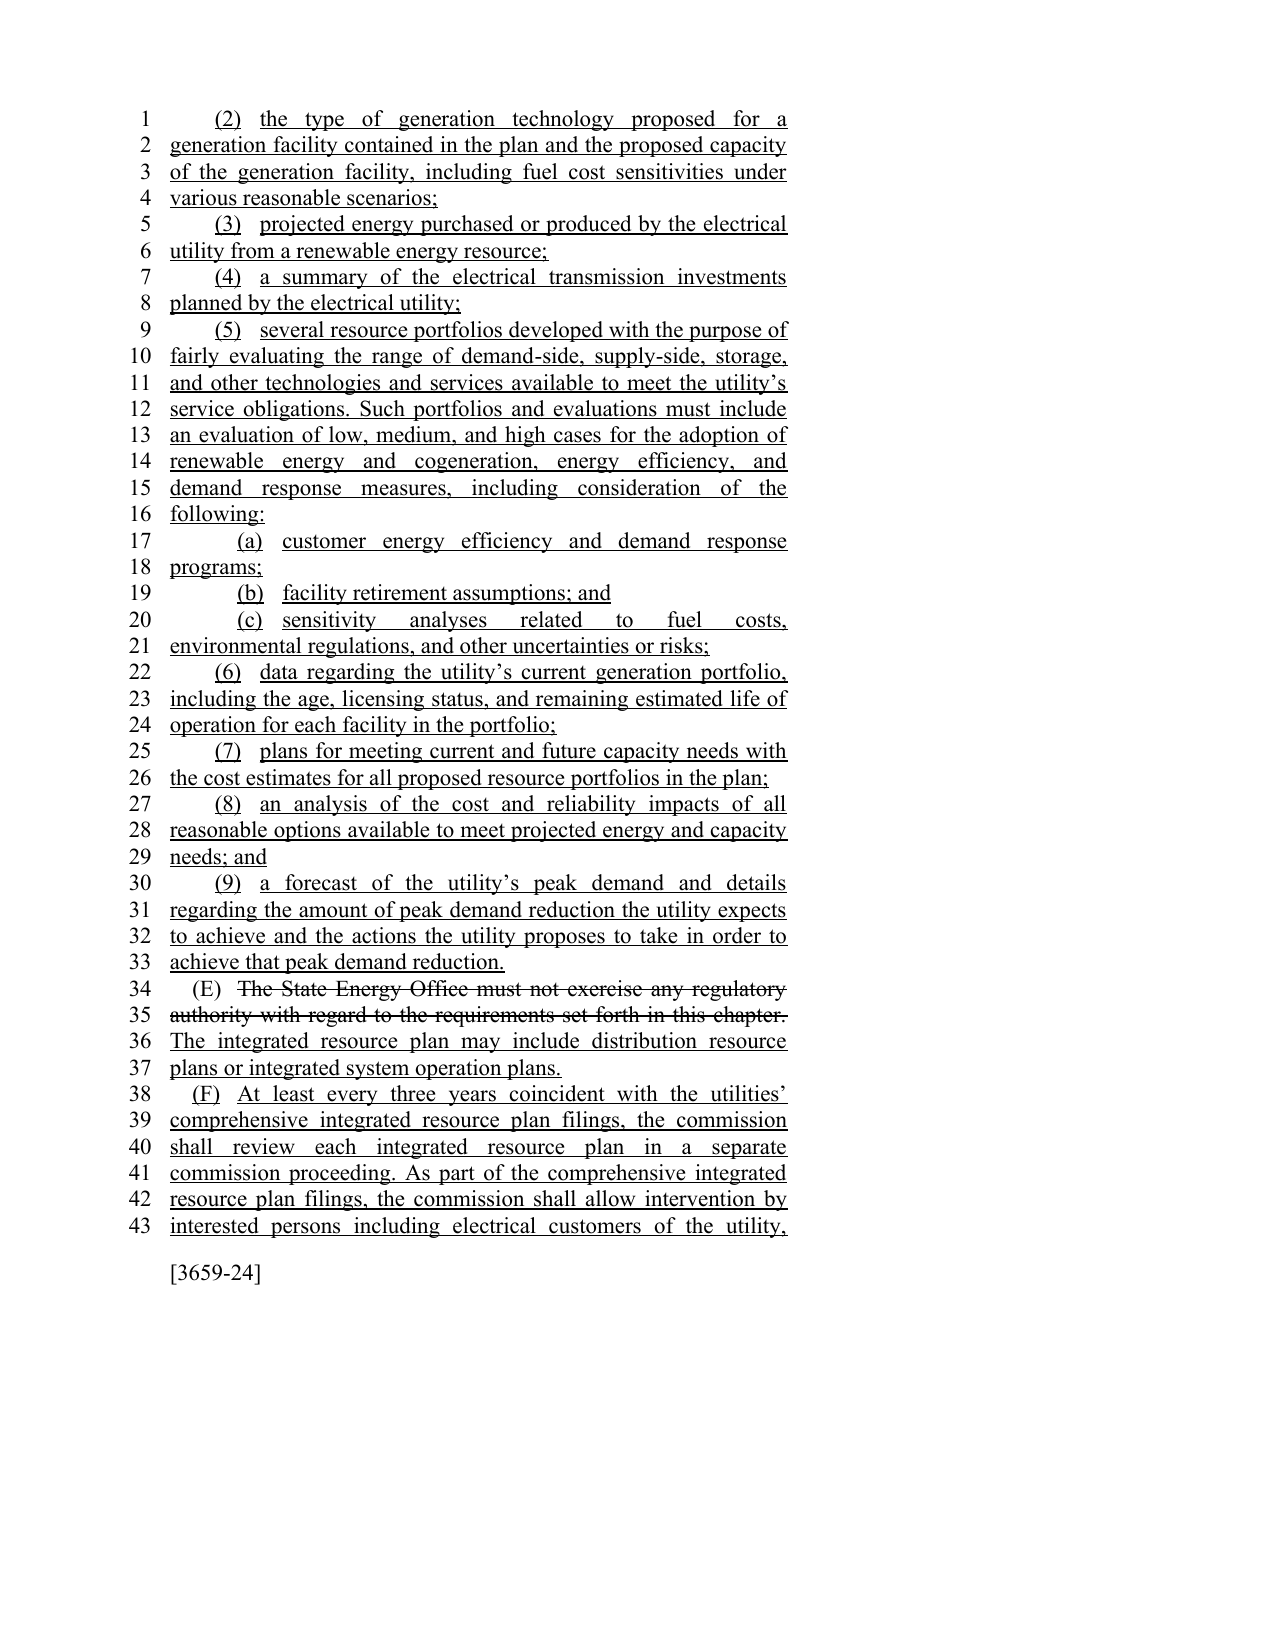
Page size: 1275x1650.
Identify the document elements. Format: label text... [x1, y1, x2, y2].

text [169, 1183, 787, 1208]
text (2) the type of generation technology proposed for a generation facility contained in the plan and the proposed capacity of the generation facility, including fuel cost sensitivities under various reasonable scenarios; [169, 105, 787, 154]
text (2) the type of generation technology proposed for a generation facility contained in the plan and the proposed capacity of the generation facility, including fuel cost sensitivities under various reasonable scenarios; [169, 182, 787, 210]
text (7) plans for meeting current and future capacity needs with the cost estimates for all proposed resource portfolios in the plan; [169, 737, 787, 790]
text (9) a forecast of the utility’s peak demand and details regarding the amount of peak demand reduction the utility expects to achieve and the actions the utility proposes to take in order to achieve that peak demand reduction. [169, 920, 787, 945]
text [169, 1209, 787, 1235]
text (9) a forecast of the utility’s peak demand and details regarding the amount of peak demand reduction the utility expects to achieve and the actions the utility proposes to take in order to achieve that peak demand reduction. [169, 946, 787, 975]
text (9) a forecast of the utility’s peak demand and details regarding the amount of peak demand reduction the utility expects to achieve and the actions the utility proposes to take in order to achieve that peak demand reduction. [169, 869, 787, 919]
text (2) the type of generation technology proposed for a generation facility contained in the plan and the proposed capacity of the generation facility, including fuel cost sensitivities under various reasonable scenarios; [169, 155, 787, 181]
text (6) data regarding the utility’s current generation portfolio, including the age, licensing status, and remaining estimated life of operation for each facility in the portfolio; [169, 658, 787, 708]
text (5) several resource portfolios developed with the purpose of fairly evaluating the range of demand-side, supply-side, storage, and other technologies and services available to meet the utility’s service obligations. Such portfolios and evaluations must include an evaluation of low, medium, and high cases for the adoption of renewable energy and cogeneration, energy efficiency, and demand response measures, including consideration of the following: [169, 316, 787, 365]
text (8) an analysis of the cost and reliability impacts of all reasonable options available to meet projected energy and capacity needs; and [169, 840, 787, 869]
text (6) data regarding the utility’s current generation portfolio, including the age, licensing status, and remaining estimated life of operation for each facility in the portfolio; [169, 709, 787, 737]
text (4) a summary of the electrical transmission investments planned by the electrical utility; [169, 263, 787, 316]
text (c) sensitivity analyses related to fuel costs, environmental regulations, and other uncertainties or risks; [169, 606, 787, 658]
text (E) The State Energy Office must not exercise any regulatory authority with regard to the requirements set forth in this chapter. The integrated resource plan may include distribution resource plans or integrated system operation plans. [169, 1051, 787, 1080]
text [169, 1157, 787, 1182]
text (8) an analysis of the cost and reliability impacts of all reasonable options available to meet projected energy and capacity needs; and [169, 790, 787, 839]
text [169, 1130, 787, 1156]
text (E) The State Energy Office must not exercise any regulatory authority with regard to the requirements set forth in this chapter. The integrated resource plan may include distribution resource plans or integrated system operation plans. [169, 975, 787, 1015]
text (a) customer energy efficiency and demand response programs; [169, 527, 787, 579]
text (b) facility retirement assumptions; and [169, 579, 787, 606]
text (E) The State Energy Office must not exercise any regulatory authority with regard to the requirements set forth in this chapter. The integrated resource plan may include distribution resource plans or integrated system operation plans. [169, 1016, 787, 1050]
text (3) projected energy purchased or produced by the electrical utility from a renewable energy resource; [169, 210, 787, 263]
